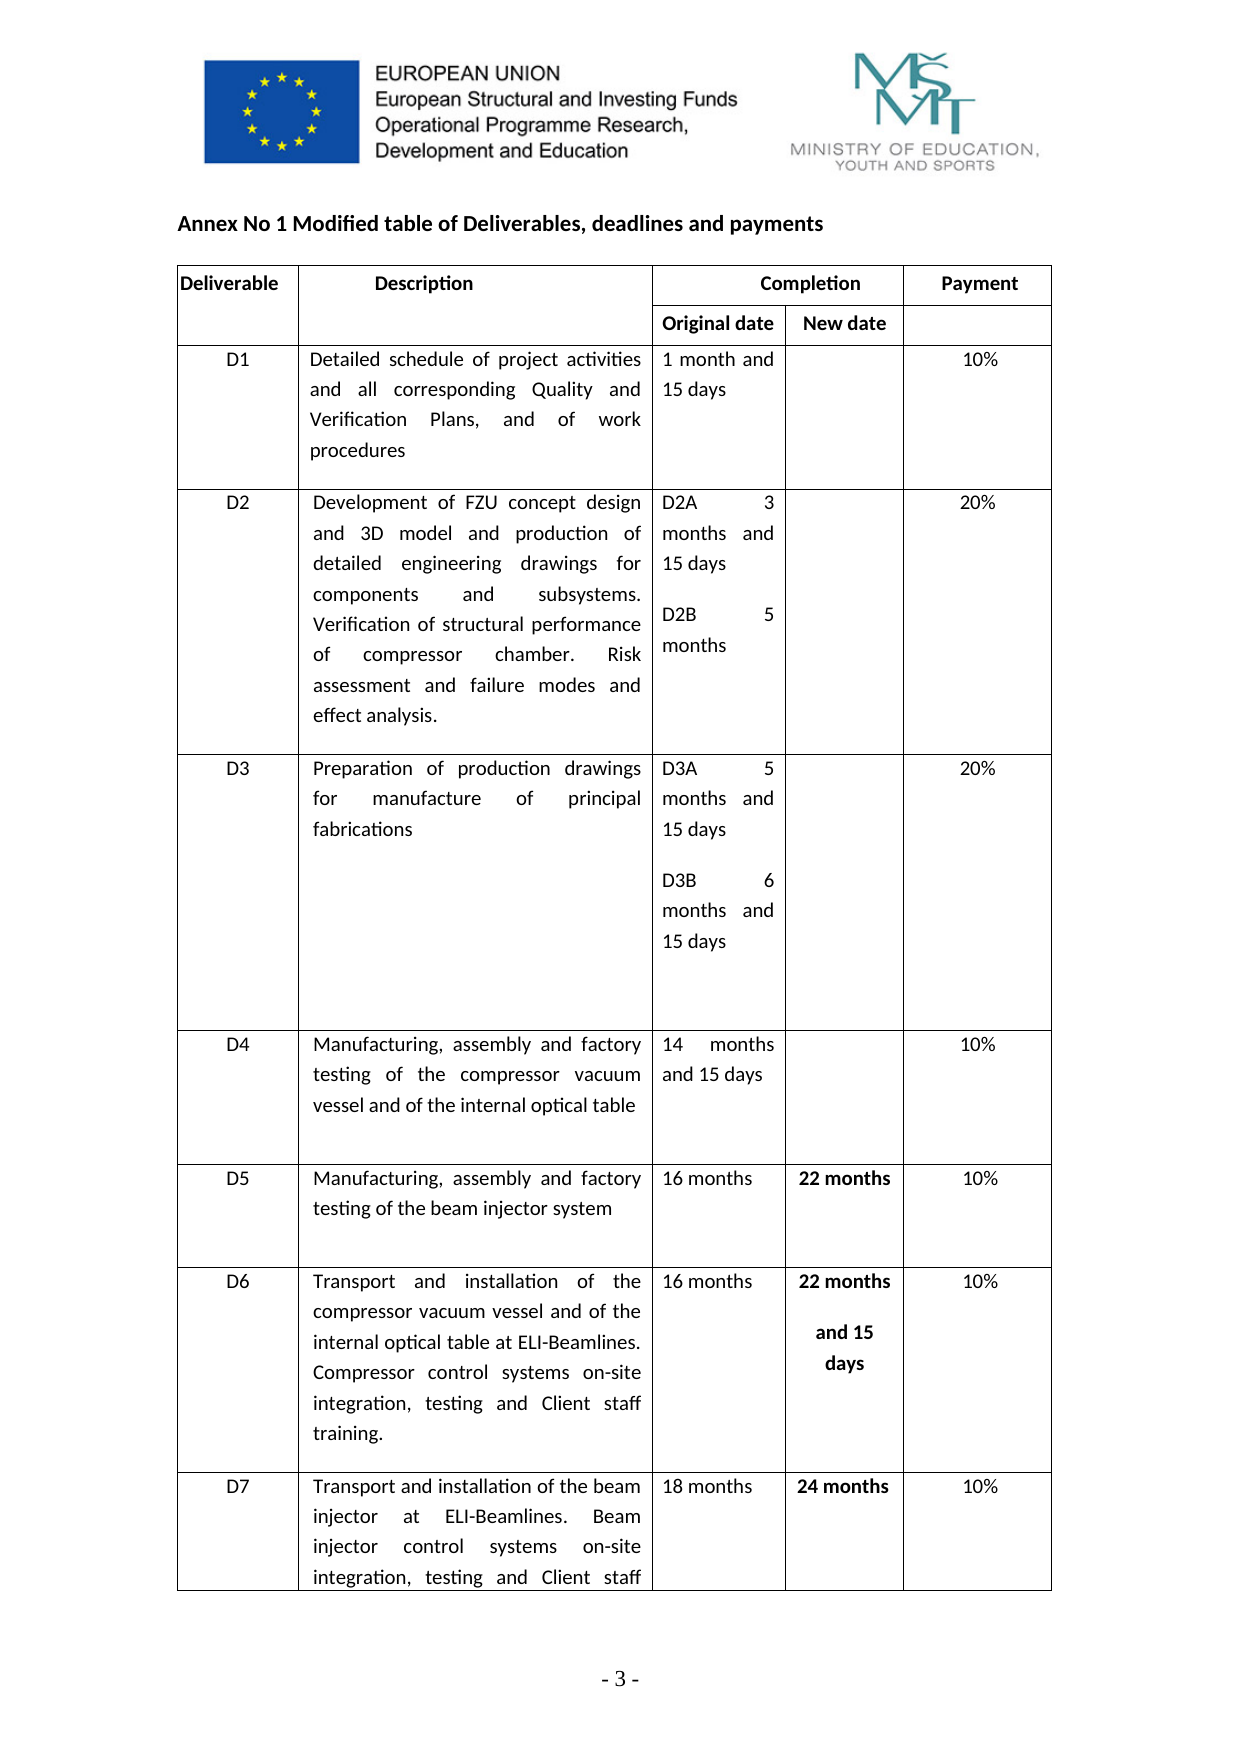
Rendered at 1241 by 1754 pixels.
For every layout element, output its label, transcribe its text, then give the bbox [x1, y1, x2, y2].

table_cell D4 [178, 1031, 298, 1164]
table_cell 16 months [653, 1165, 785, 1267]
table_cell [786, 346, 903, 488]
table_cell D2 [178, 490, 298, 754]
table_cell 10% [904, 1165, 1051, 1267]
table_cell Manufacturing, assembly and factory testing of the beam injector system [299, 1165, 652, 1267]
table_cell 1 month and 15 days [653, 346, 785, 488]
table_cell 22 months [786, 1165, 903, 1267]
table_header Payment [904, 266, 1051, 305]
table_cell 20% [904, 755, 1051, 1030]
table_cell D5 [178, 1165, 298, 1267]
table_cell Original date [653, 306, 785, 345]
table_cell 20% [904, 490, 1051, 754]
table_cell 18 months [653, 1473, 785, 1589]
table_cell Preparation of production drawings for manufacture of principal fabrications [299, 755, 652, 1030]
table_cell 16 months [653, 1268, 785, 1472]
table_cell New date [786, 306, 903, 345]
table_cell Manufacturing, assembly and factory testing of the compressor vacuum vessel and of the internal optical table [299, 1031, 652, 1164]
table_cell [904, 306, 1051, 345]
table_cell 10% [904, 1031, 1051, 1164]
table_cell D7 [178, 1473, 298, 1589]
text Annex No 1 Modified table of Deliverables, deadlines and payments [177, 209, 1063, 237]
table_cell D1 [178, 346, 298, 488]
table_cell D3A 5 months and 15 days D3B 6 months and 15 days [653, 755, 785, 1030]
table_header Completion [653, 266, 903, 305]
table_cell 14 months and 15 days [653, 1031, 785, 1164]
table_cell Detailed schedule of project activities and all corresponding Quality and Verification Plans, and of work procedures [299, 346, 652, 488]
table_cell 10% [904, 1268, 1051, 1472]
table_cell D3 [178, 755, 298, 1030]
table_header Description [299, 266, 652, 345]
table_cell [786, 755, 903, 1030]
table_cell D2A 3 months and 15 days D2B 5 months [653, 490, 785, 754]
table_cell Development of FZU concept design and 3D model and production of detailed engineering drawings for components and subsystems. Verification of structural performance of compressor chamber. Risk assessment and failure modes and effect analysis. [299, 490, 652, 754]
table_cell 10% [904, 346, 1051, 488]
picture [176, 36, 1061, 183]
table_cell 22 months and 15 days [786, 1268, 903, 1472]
table_cell D6 [178, 1268, 298, 1472]
table_cell [786, 490, 903, 754]
table_cell 24 months [786, 1473, 903, 1589]
table_cell [786, 1031, 903, 1164]
table_cell 10% [904, 1473, 1051, 1589]
table_header Deliverable [178, 266, 298, 345]
table_cell Transport and installation of the compressor vacuum vessel and of the internal optical table at ELI-Beamlines. Compressor control systems on-site integration, testing and Client staff training. [299, 1268, 652, 1472]
